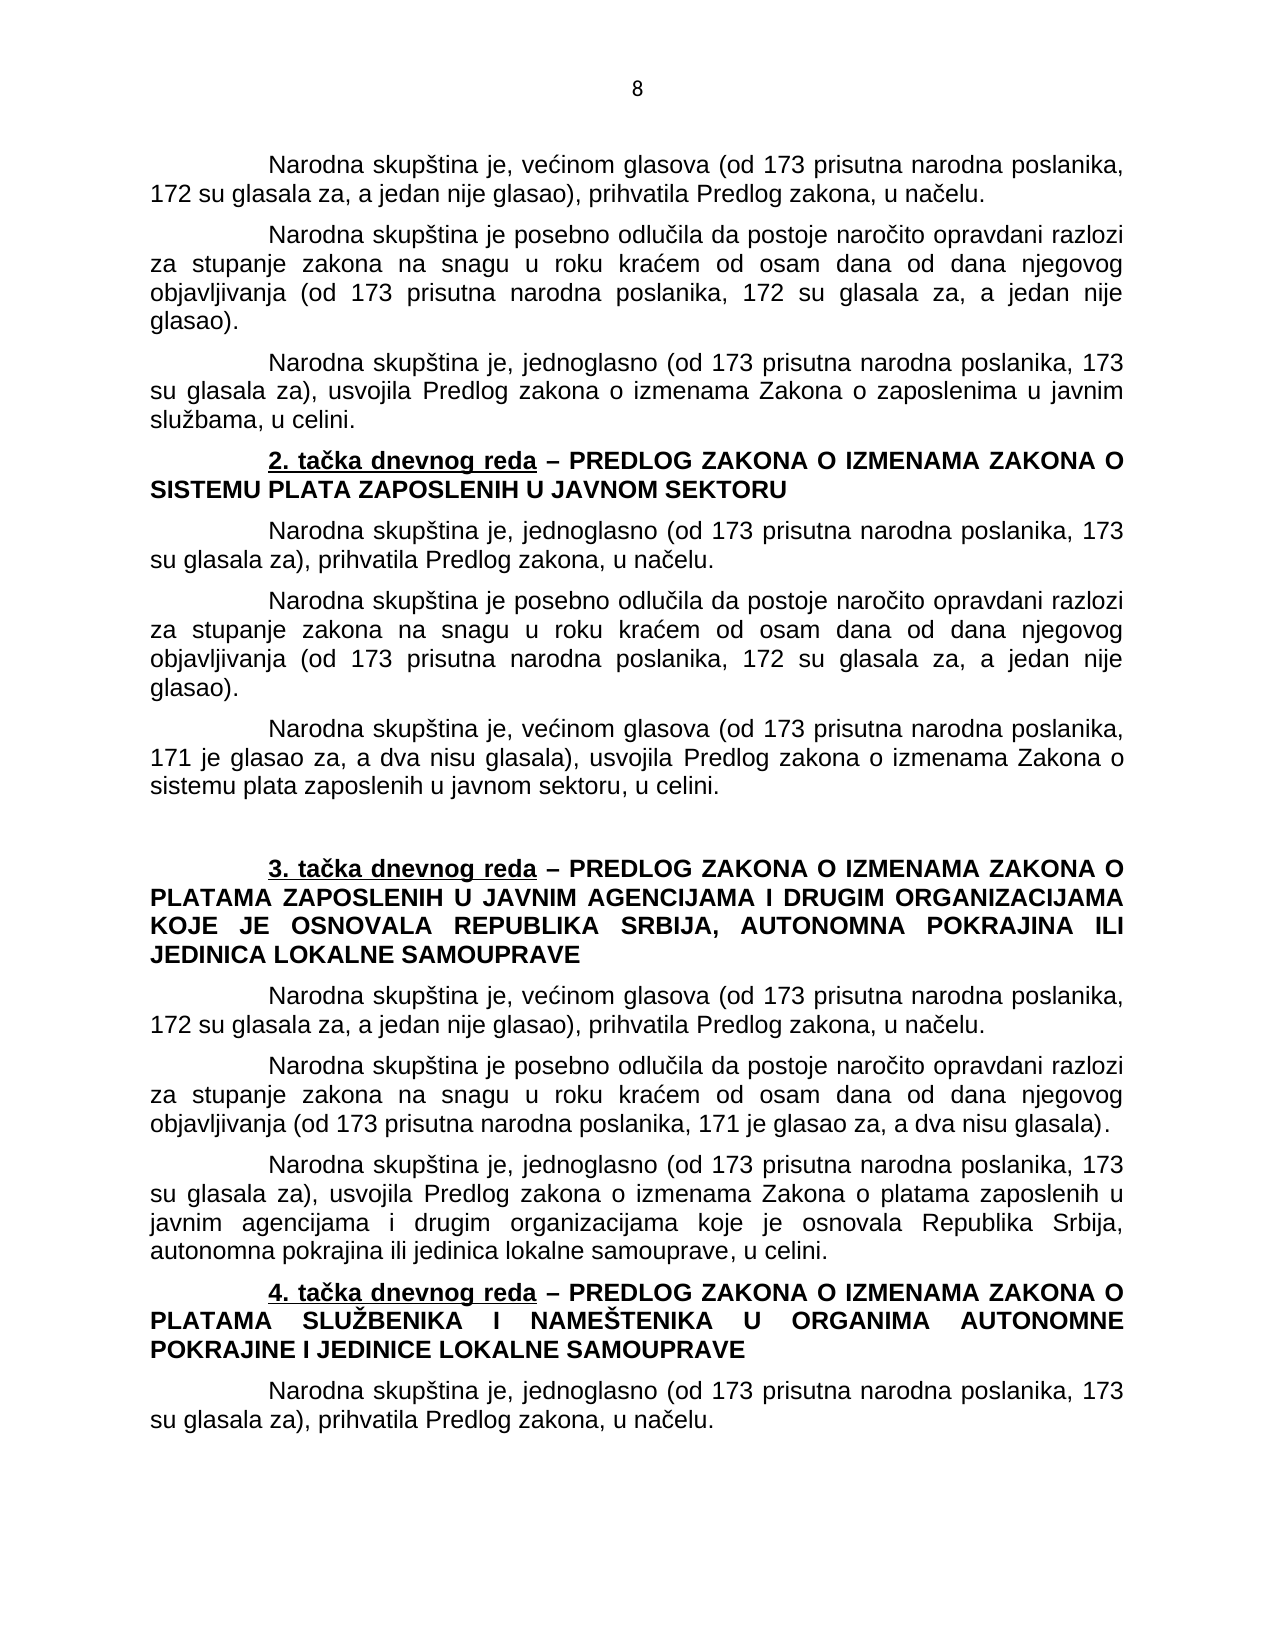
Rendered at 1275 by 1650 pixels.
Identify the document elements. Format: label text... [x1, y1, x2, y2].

text 2. tačka dnevnog reda – PREDLOG ZAKONA O IZMENAMA ZAKONA O SISTEMU PLATA ZAPOSLENIH U JAVNOM SEKTORU [150, 446, 1125, 504]
text 4. tačka dnevnog reda – PREDLOG ZAKONA O IZMENAMA ZAKONA O PLATAMA SLUŽBENIKA I NAMEŠTENIKA U ORGANIMA AUTONOMNE POKRAJINE I JEDINICE LOKALNE SAMOUPRAVE [150, 1277, 1125, 1364]
text Narodna skupština je, većinom glasova (od 173 prisutna narodna poslanika, 172 su glasala za, a jedan nije glasao), prihvatila Predlog zakona, u načelu. [150, 150, 1125, 207]
text Narodna skupština je posebno odlučila da postoje naročito opravdani razlozi za stupanje zakona na snagu u roku kraćem od osam dana od dana njegovog objavljivanja (od 173 prisutna narodna poslanika, 171 je glasao za, a dva nisu glasala). [150, 1051, 1125, 1137]
text Narodna skupština je, jednoglasno (od 173 prisutna narodna poslanika, 173 su glasala za), prihvatila Predlog zakona, u načelu. [150, 1376, 1125, 1434]
text Narodna skupština je, jednoglasno (od 173 prisutna narodna poslanika, 173 su glasala za), usvojila Predlog zakona o izmenama Zakona o platama zaposlenih u javnim agencijama i drugim organizacijama koje je osnovala Republika Srbija, autonomna pokrajina ili jedinica lokalne samouprave, u celini. [150, 1150, 1125, 1265]
text Narodna skupština je, većinom glasova (od 173 prisutna narodna poslanika, 172 su glasala za, a jedan nije glasao), prihvatila Predlog zakona, u načelu. [150, 981, 1125, 1039]
text 3. tačka dnevnog reda – PREDLOG ZAKONA O IZMENAMA ZAKONA O PLATAMA ZAPOSLENIH U JAVNIM AGENCIJAMA I DRUGIM ORGANIZACIJAMA KOJE JE OSNOVALA REPUBLIKA SRBIJA, AUTONOMNA POKRAJINA ILI JEDINICA LOKALNE SAMOUPRAVE [150, 854, 1125, 969]
text Narodna skupština je posebno odlučila da postoje naročito opravdani razlozi za stupanje zakona na snagu u roku kraćem od osam dana od dana njegovog objavljivanja (od 173 prisutna narodna poslanika, 172 su glasala za, a jedan nije glasao). [150, 586, 1125, 701]
text Narodna skupština je posebno odlučila da postoje naročito opravdani razlozi za stupanje zakona na snagu u roku kraćem od osam dana od dana njegovog objavljivanja (od 173 prisutna narodna poslanika, 172 su glasala za, a jedan nije glasao). [150, 220, 1125, 335]
text Narodna skupština je, većinom glasova (od 173 prisutna narodna poslanika, 171 je glasao za, a dva nisu glasala), usvojila Predlog zakona o izmenama Zakona o sistemu plata zaposlenih u javnom sektoru, u celini. [150, 714, 1125, 800]
text Narodna skupština je, jednoglasno (od 173 prisutna narodna poslanika, 173 su glasala za), prihvatila Predlog zakona, u načelu. [150, 516, 1125, 574]
text Narodna skupština je, jednoglasno (od 173 prisutna narodna poslanika, 173 su glasala za), usvojila Predlog zakona o izmenama Zakona o zaposlenima u javnim službama, u celini. [150, 347, 1125, 434]
